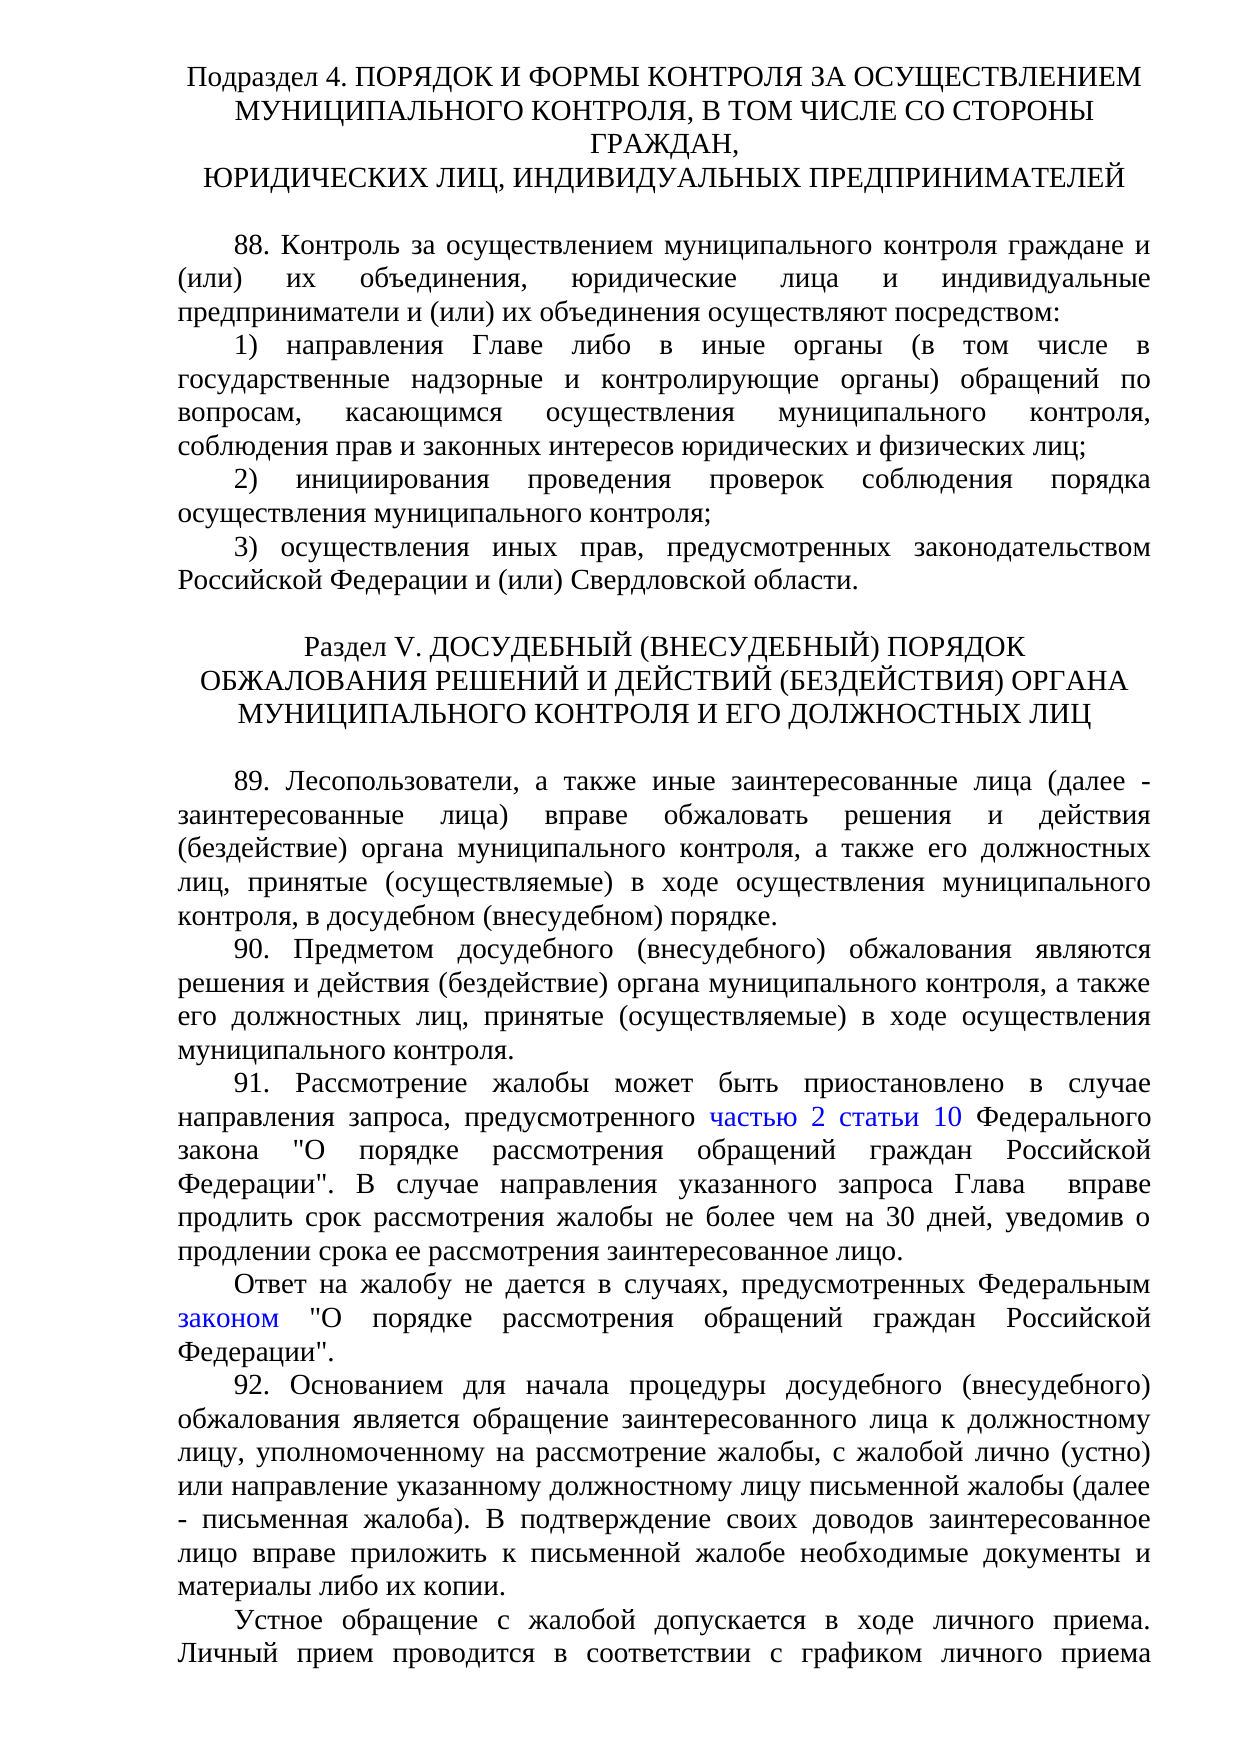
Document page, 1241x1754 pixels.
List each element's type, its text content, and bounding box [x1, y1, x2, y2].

text 3) осуществления иных прав, предусмотренных законодательством Российской Федерации и (или) Свердловской области. [177, 529, 1152, 596]
text 91. Рассмотрение жалобы может быть приостановлено в случае направления запроса, предусмотренного частью 2 статьи 10 Федерального закона "О порядке рассмотрения обращений граждан Российской Федерации". В случае направления указанного запроса Глава вправе продлить срок рассмотрения жалобы не более чем на 30 дней, уведомив о продлении срока ее рассмотрения заинтересованное лицо. [177, 1065, 1152, 1267]
text 89. Лесопользователи, а также иные заинтересованные лица (далее - заинтересованные лица) вправе обжаловать решения и действия (бездействие) органа муниципального контроля, а также его должностных лиц, принятые (осуществляемые) в ходе осуществления муниципального контроля, в досудебном (внесудебном) порядке. [177, 763, 1152, 931]
text 88. Контроль за осуществлением муниципального контроля граждане и (или) их объединения, юридические лица и индивидуальные предприниматели и (или) их объединения осуществляют посредством: [177, 227, 1152, 327]
text Ответ на жалобу не дается в случаях, предусмотренных Федеральным законом "О порядке рассмотрения обращений граждан Российской Федерации". [177, 1267, 1152, 1367]
text 1) направления Главе либо в иные органы (в том числе в государственные надзорные и контролирующие органы) обращений по вопросам, касающимся осуществления муниципального контроля, соблюдения прав и законных интересов юридических и физических лиц; [177, 327, 1152, 462]
text ЮРИДИЧЕСКИХ ЛИЦ, ИНДИВИДУАЛЬНЫХ ПРЕДПРИНИМАТЕЛЕЙ [177, 160, 1152, 193]
text Подраздел 4. ПОРЯДОК И ФОРМЫ КОНТРОЛЯ ЗА ОСУЩЕСТВЛЕНИЕМ [177, 59, 1152, 93]
text Раздел V. ДОСУДЕБНЫЙ (ВНЕСУДЕБНЫЙ) ПОРЯДОК [177, 629, 1152, 663]
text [177, 1602, 1152, 1669]
text 2) инициирования проведения проверок соблюдения порядка осуществления муниципального контроля; [177, 462, 1152, 529]
text 90. Предметом досудебного (внесудебного) обжалования являются решения и действия (бездействие) органа муниципального контроля, а также его должностных лиц, принятые (осуществляемые) в ходе осуществления муниципального контроля. [177, 931, 1152, 1065]
text МУНИЦИПАЛЬНОГО КОНТРОЛЯ, В ТОМ ЧИСЛЕ СО СТОРОНЫ ГРАЖДАН, [177, 93, 1152, 160]
text МУНИЦИПАЛЬНОГО КОНТРОЛЯ И ЕГО ДОЛЖНОСТНЫХ ЛИЦ [177, 696, 1152, 730]
text 92. Основанием для начала процедуры досудебного (внесудебного) обжалования является обращение заинтересованного лица к должностному лицу, уполномоченному на рассмотрение жалобы, с жалобой лично (устно) или направление указанному должностному лицу письменной жалобы (далее - письменная жалоба). В подтверждение своих доводов заинтересованное лицо вправе приложить к письменной жалобе необходимые документы и материалы либо их копии. [177, 1367, 1152, 1602]
text ОБЖАЛОВАНИЯ РЕШЕНИЙ И ДЕЙСТВИЙ (БЕЗДЕЙСТВИЯ) ОРГАНА [177, 663, 1152, 696]
